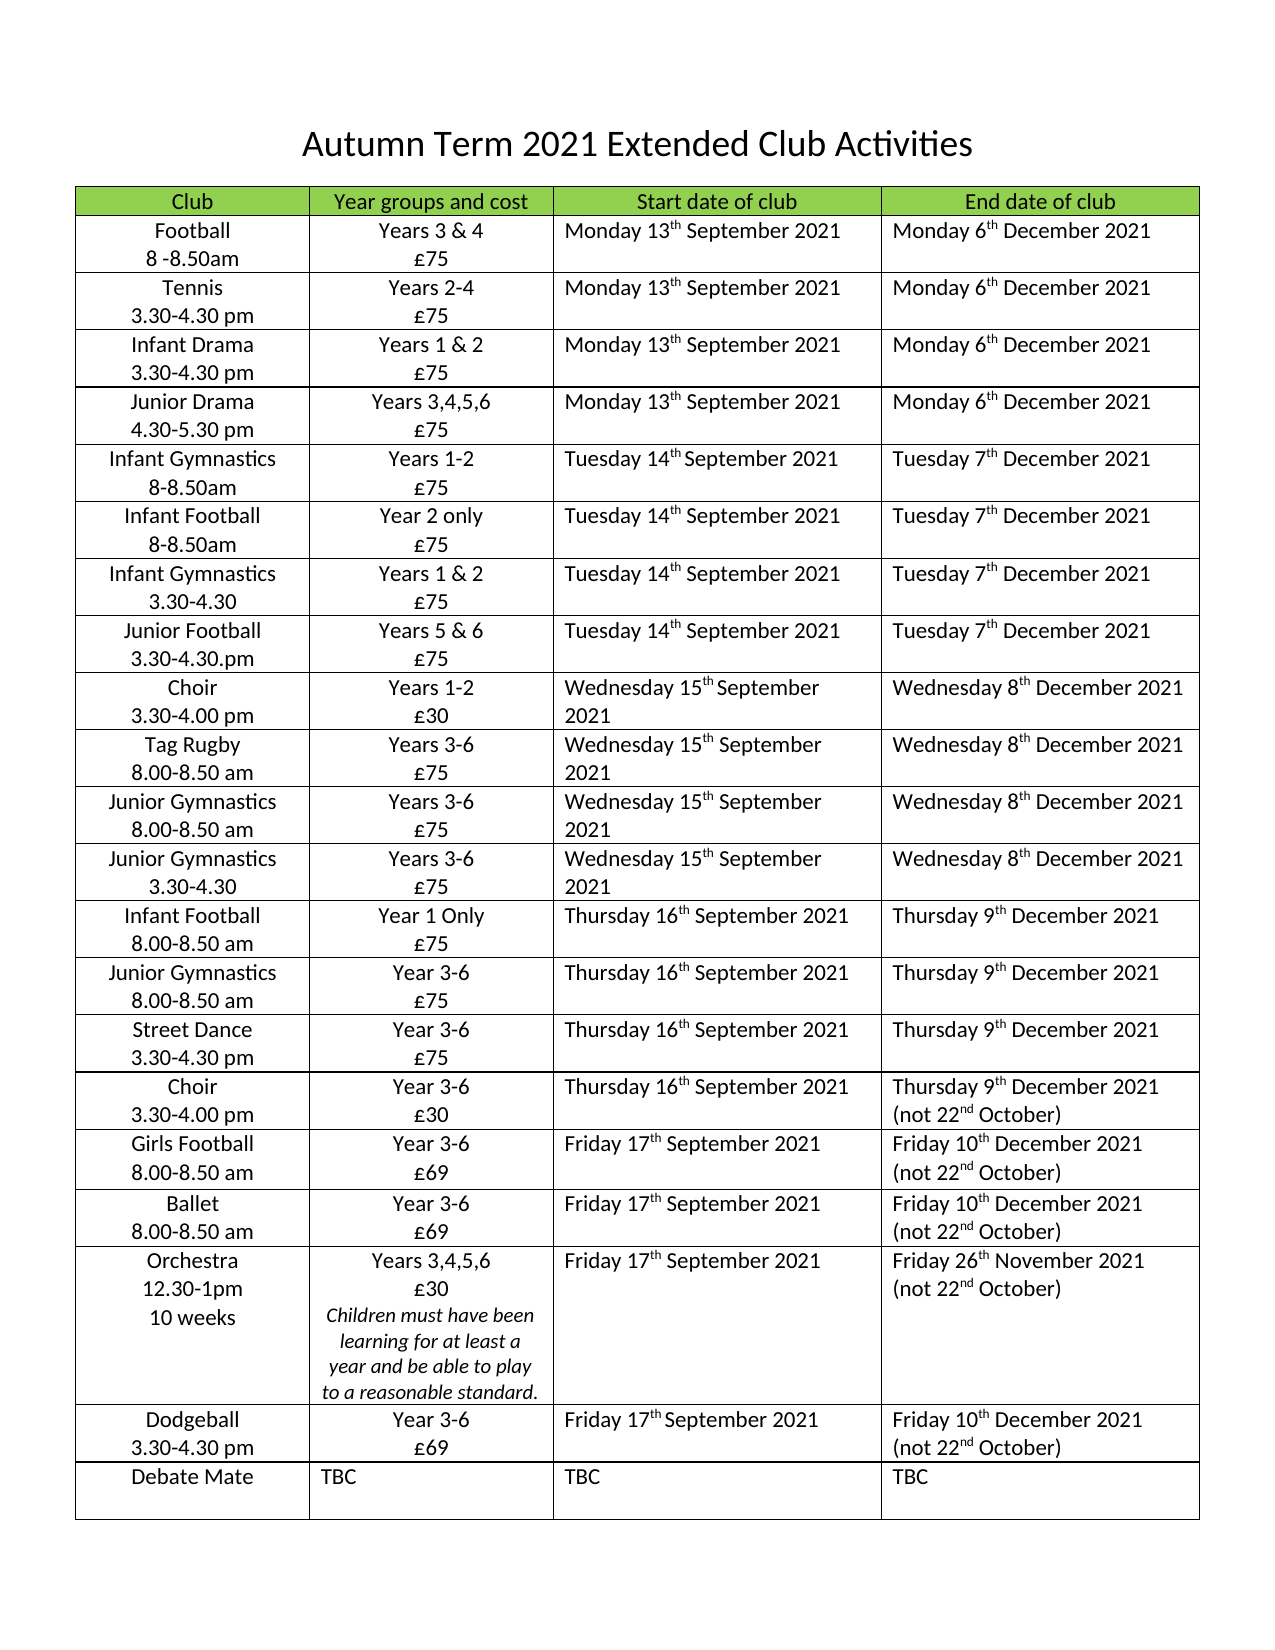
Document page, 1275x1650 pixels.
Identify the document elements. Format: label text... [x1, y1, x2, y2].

table_cell Years 2-4 £75 [310, 273, 553, 329]
table_cell Thursday 9th December 2021 [882, 958, 1199, 1014]
table_cell Debate Mate [76, 1463, 309, 1518]
table_cell Tuesday 14th September 2021 [554, 502, 881, 558]
table_cell Choir 3.30-4.00 pm [76, 1073, 309, 1128]
table_cell Year 3-6 £69 [310, 1190, 553, 1246]
table_cell Year 3-6 £69 [310, 1130, 553, 1188]
table_cell Wednesday 8th December 2021 [882, 844, 1199, 900]
text Autumn Term 2021 Extended Club Activities [75, 120, 1200, 166]
table_cell Tuesday 7th December 2021 [882, 616, 1199, 672]
table_cell Thursday 9th December 2021 [882, 901, 1199, 957]
table_cell Wednesday 8th December 2021 [882, 787, 1199, 843]
table_cell Wednesday 15th September 2021 [554, 787, 881, 843]
table_cell Junior Gymnastics 8.00-8.50 am [76, 787, 309, 843]
table_cell Year 3-6 £75 [310, 958, 553, 1014]
table_cell Thursday 16th September 2021 [554, 1015, 881, 1071]
table_cell Years 3,4,5,6 £75 [310, 388, 553, 443]
table_cell Friday 17th September 2021 [554, 1247, 881, 1404]
table_cell Tuesday 14th September 2021 [554, 559, 881, 615]
table_cell Friday 26th November 2021 (not 22nd October) [882, 1247, 1199, 1404]
table_cell Tennis 3.30-4.30 pm [76, 273, 309, 329]
table_cell Year 1 Only £75 [310, 901, 553, 957]
table_cell Tuesday 14th September 2021 [554, 445, 881, 501]
table_cell Infant Drama 3.30-4.30 pm [76, 330, 309, 386]
table_cell Monday 13th September 2021 [554, 273, 881, 329]
table_cell Monday 6th December 2021 [882, 330, 1199, 386]
table_cell Choir 3.30-4.00 pm [76, 673, 309, 729]
table_cell Thursday 16th September 2021 [554, 958, 881, 1014]
table_cell Monday 6th December 2021 [882, 273, 1199, 329]
table_cell Wednesday 15th September 2021 [554, 730, 881, 786]
table_cell Infant Football 8.00-8.50 am [76, 901, 309, 957]
table_cell Football 8 -8.50am [76, 216, 309, 272]
table_cell Thursday 16th September 2021 [554, 1073, 881, 1128]
table_cell Tuesday 7th December 2021 [882, 559, 1199, 615]
table_cell Years 1-2 £30 [310, 673, 553, 729]
table_cell Friday 10th December 2021 (not 22nd October) [882, 1130, 1199, 1188]
table_cell Thursday 9th December 2021 [882, 1015, 1199, 1071]
table_cell Years 3-6 £75 [310, 844, 553, 900]
table_cell TBC [310, 1463, 553, 1518]
table_cell Years 1-2 £75 [310, 445, 553, 501]
table_cell Monday 13th September 2021 [554, 388, 881, 443]
table_cell Infant Gymnastics 8-8.50am [76, 445, 309, 501]
table_cell Year 3-6 £69 [310, 1405, 553, 1461]
table_cell Orchestra 12.30-1pm 10 weeks [76, 1247, 309, 1404]
table_cell Thursday 16th September 2021 [554, 901, 881, 957]
table_cell Years 3-6 £75 [310, 730, 553, 786]
table_cell Street Dance 3.30-4.30 pm [76, 1015, 309, 1071]
table_header Club [76, 187, 309, 215]
table_cell Infant Gymnastics 3.30-4.30 [76, 559, 309, 615]
table_cell Monday 13th September 2021 [554, 330, 881, 386]
table_cell Tag Rugby 8.00-8.50 am [76, 730, 309, 786]
table_cell Years 1 & 2 £75 [310, 559, 553, 615]
table_cell Ballet 8.00-8.50 am [76, 1190, 309, 1246]
table_cell Friday 10th December 2021 (not 22nd October) [882, 1190, 1199, 1246]
table_cell Years 5 & 6 £75 [310, 616, 553, 672]
table_cell Years 1 & 2 £75 [310, 330, 553, 386]
table_cell Tuesday 14th September 2021 [554, 616, 881, 672]
table_cell Girls Football 8.00-8.50 am [76, 1130, 309, 1188]
table_cell Years 3-6 £75 [310, 787, 553, 843]
table_cell TBC [882, 1463, 1199, 1518]
table_cell Years 3 & 4 £75 [310, 216, 553, 272]
table_cell TBC [554, 1463, 881, 1518]
table_cell Wednesday 8th December 2021 [882, 673, 1199, 729]
table_cell Year 3-6 £75 [310, 1015, 553, 1071]
table_cell Junior Gymnastics 3.30-4.30 [76, 844, 309, 900]
table_cell Years 3,4,5,6 £30 Children must have been learning for at least a year and be able to play to a reasonable standard. [310, 1247, 553, 1404]
table_cell Friday 10th December 2021 (not 22nd October) [882, 1405, 1199, 1461]
table_cell Year 3-6 £30 [310, 1073, 553, 1128]
table_cell Year 2 only £75 [310, 502, 553, 558]
table_cell Tuesday 7th December 2021 [882, 502, 1199, 558]
table_cell Junior Gymnastics 8.00-8.50 am [76, 958, 309, 1014]
table_cell Monday 6th December 2021 [882, 388, 1199, 443]
table_cell Friday 17th September 2021 [554, 1130, 881, 1188]
table_header End date of club [882, 187, 1199, 215]
table_cell Friday 17th September 2021 [554, 1405, 881, 1461]
table_header Year groups and cost [310, 187, 553, 215]
table_cell Friday 17th September 2021 [554, 1190, 881, 1246]
table_cell Wednesday 15th September 2021 [554, 844, 881, 900]
table_cell Wednesday 15th September 2021 [554, 673, 881, 729]
table_header Start date of club [554, 187, 881, 215]
table_cell Monday 6th December 2021 [882, 216, 1199, 272]
table_cell Junior Football 3.30-4.30.pm [76, 616, 309, 672]
table_cell Junior Drama 4.30-5.30 pm [76, 388, 309, 443]
table_cell Tuesday 7th December 2021 [882, 445, 1199, 501]
table_cell Infant Football 8-8.50am [76, 502, 309, 558]
table_cell Monday 13th September 2021 [554, 216, 881, 272]
table_cell Wednesday 8th December 2021 [882, 730, 1199, 786]
table_cell Thursday 9th December 2021 (not 22nd October) [882, 1073, 1199, 1128]
table_cell Dodgeball 3.30-4.30 pm [76, 1405, 309, 1461]
